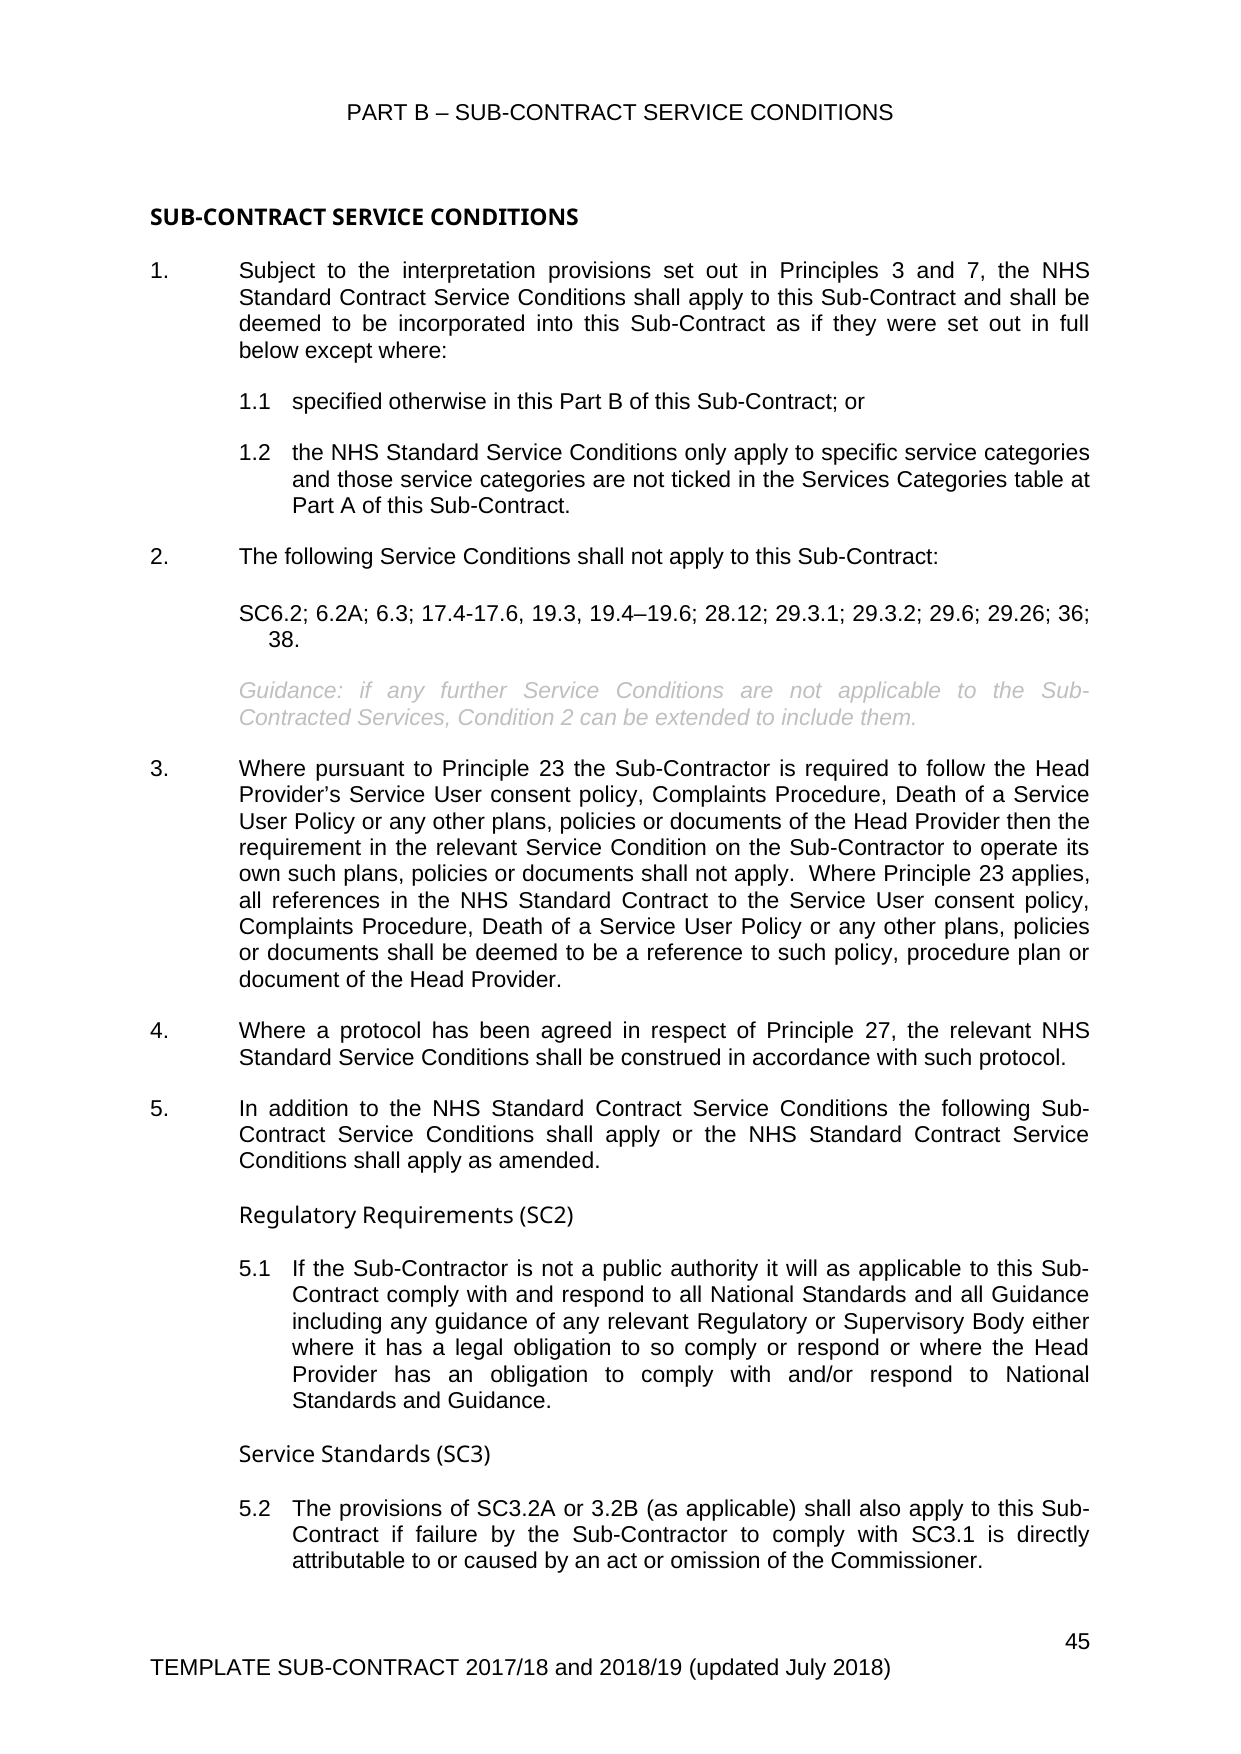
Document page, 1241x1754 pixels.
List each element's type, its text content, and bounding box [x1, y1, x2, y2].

list Where pursuant to Principle 23 the Sub-Contractor is required to follow the Head Provider’s Service User consent policy, Complaints Procedure, Death of a Service User Policy or any other plans, policies or documents of the Head Provider then the requirement in the relevant Service Condition on the Sub-Contractor to operate its own such plans, policies or documents shall not apply. Where Principle 23 applies, all references in the NHS Standard Contract to the Service User consent policy, Complaints Procedure, Death of a Service User Policy or any other plans, policies or documents shall be deemed to be a reference to such policy, procedure plan or document of the Head Provider. [150, 755, 1090, 992]
list In addition to the NHS Standard Contract Service Conditions the following Sub-Contract Service Conditions shall apply or the NHS Standard Contract Service Conditions shall apply as amended. [150, 1095, 1090, 1174]
text The provisions of SC3.2A or 3.2B (as applicable) shall also apply to this Sub-Contract if failure by the Sub-Contractor to comply with SC3.1 is directly attributable to or caused by an act or omission of the Commissioner. [239, 1494, 1090, 1573]
text Guidance: if any further Service Conditions are not applicable to the Sub-Contracted Services, Condition 2 can be extended to include them. [238, 677, 1090, 730]
list SC6.2; 6.2A; 6.3; 17.4-17.6, 19.3, 19.4–19.6; 28.12; 29.3.1; 29.3.2; 29.6; 29.26; 36; 38. [238, 599, 1090, 652]
text SUB-CONTRACT SERVICE CONDITIONS [150, 201, 1090, 232]
text The following Service Conditions shall not apply to this Sub-Contract: [150, 543, 1090, 570]
list Where a protocol has been agreed in respect of Principle 27, the relevant NHS Standard Service Conditions shall be construed in accordance with such protocol. [150, 1017, 1090, 1070]
text specified otherwise in this Part B of this Sub-Contract; or [239, 388, 1090, 414]
text Service Standards (SC3) [239, 1438, 1090, 1469]
list Subject to the interpretation provisions set out in Principles 3 and 7, the NHS Standard Contract Service Conditions shall apply to this Sub-Contract and shall be deemed to be incorporated into this Sub-Contract as if they were set out in full below except where: [150, 257, 1090, 363]
text If the Sub-Contractor is not a public authority it will as applicable to this Sub-Contract comply with and respond to all National Standards and all Guidance including any guidance of any relevant Regulatory or Supervisory Body either where it has a legal obligation to so comply or respond or where the Head Provider has an obligation to comply with and/or respond to National Standards and Guidance. [239, 1255, 1090, 1413]
text the NHS Standard Service Conditions only apply to specific service categories and those service categories are not ticked in the Services Categories table at Part A of this Sub-Contract. [239, 439, 1090, 518]
text Regulatory Requirements (SC2) [239, 1199, 1090, 1230]
